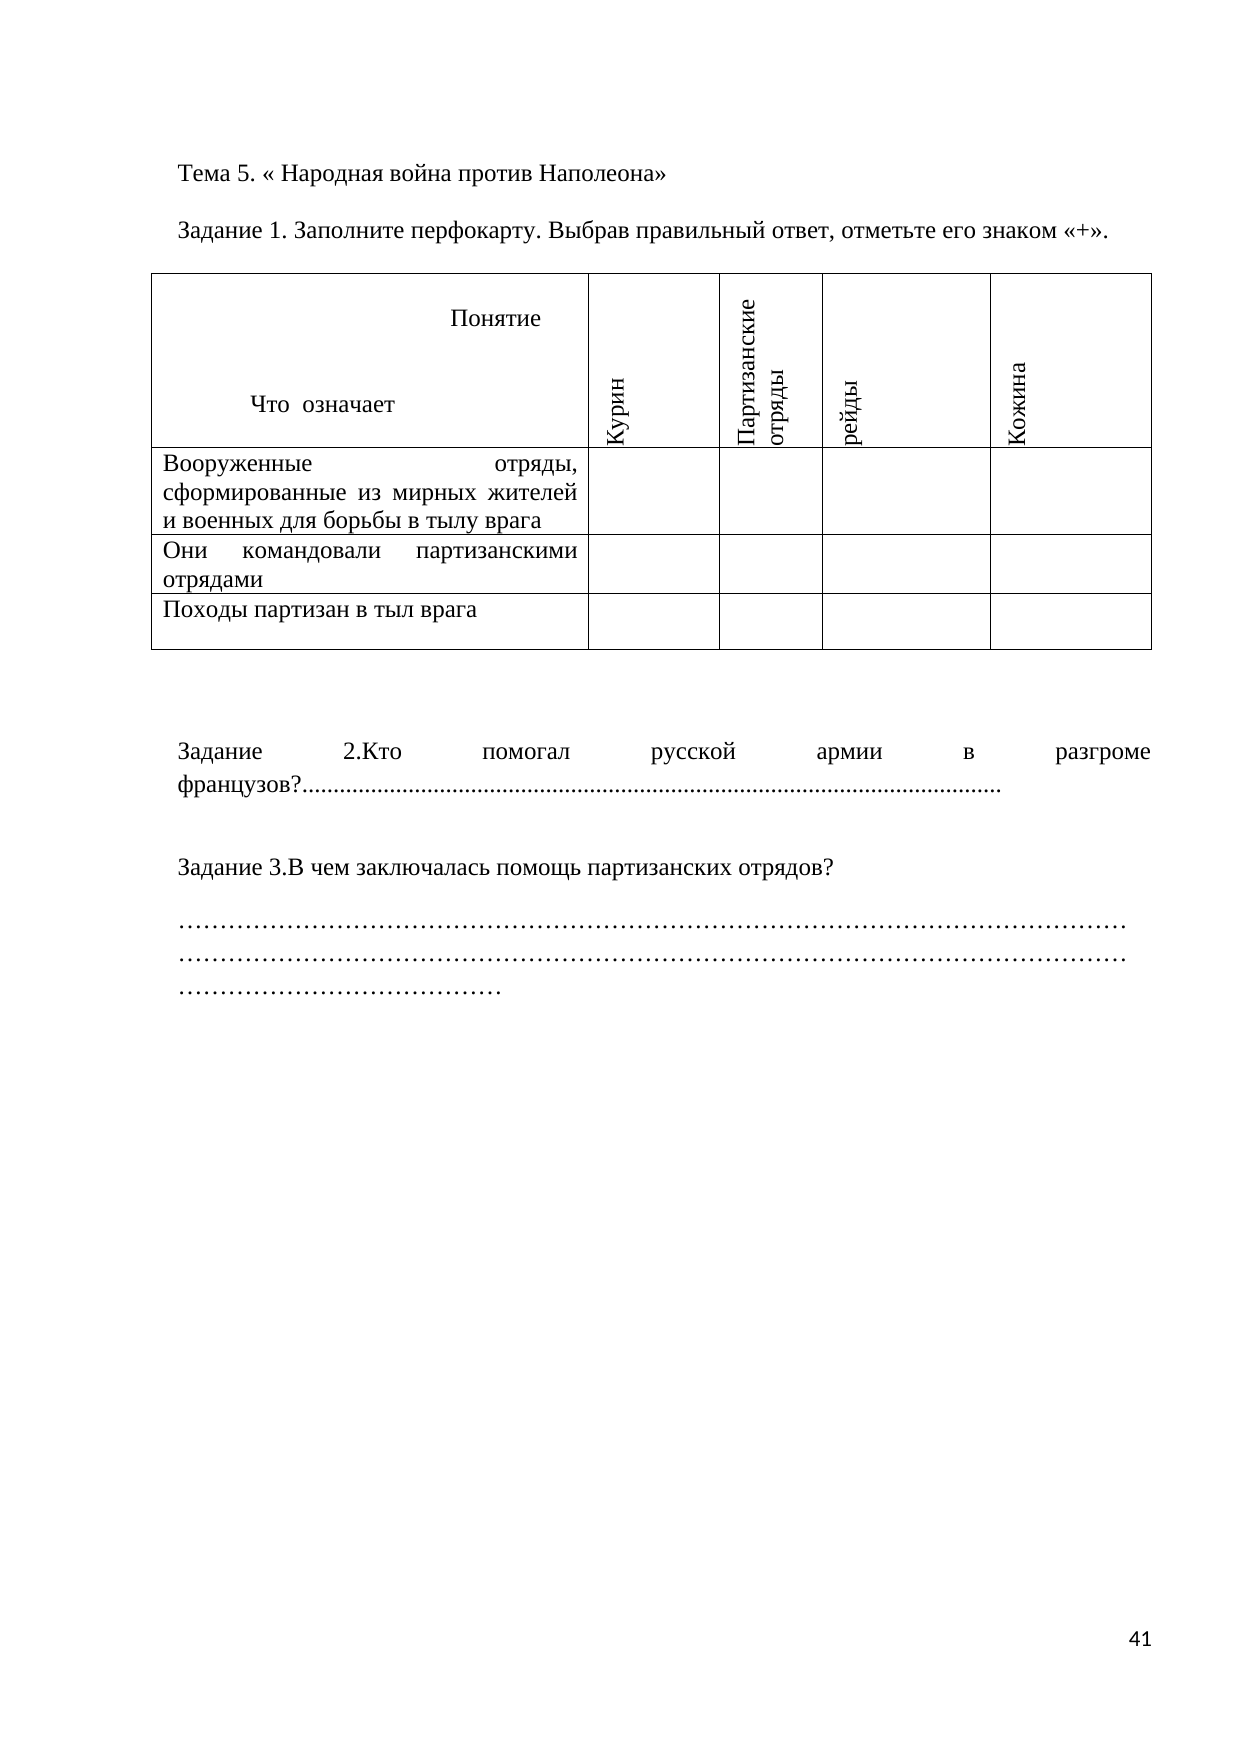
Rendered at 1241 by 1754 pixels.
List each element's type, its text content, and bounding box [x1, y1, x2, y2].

table_header Курин [589, 274, 719, 447]
table_cell Они командовали партизанскими отрядами [152, 535, 588, 593]
table_cell Вооруженные отряды, сформированные из мирных жителей и военных для борьбы в тылу врага [152, 448, 588, 534]
table_cell [720, 594, 822, 649]
text Задание 1. Заполните перфокарту. Выбрав правильный ответ, отметьте его знаком «+». [177, 215, 1152, 244]
table_header Понятие Что означает [152, 274, 588, 447]
table_cell [991, 448, 1151, 534]
list …………………………………………………………………………………………………………………………………………………………………………………………………………………………………………… [177, 905, 1152, 1000]
table_header рейды [823, 274, 990, 447]
table_cell [823, 448, 990, 534]
table_cell [589, 594, 719, 649]
table_cell [823, 594, 990, 649]
table_header Партизанские отряды [720, 274, 822, 447]
table_cell [589, 448, 719, 534]
text Тема 5. « Народная война против Наполеона» [177, 158, 1152, 187]
table_cell [589, 535, 719, 593]
table_cell [720, 448, 822, 534]
table_cell [991, 594, 1151, 649]
table_cell [991, 535, 1151, 593]
text Задание 2.Кто помогал русской армии в разгроме французов?................................................................................................................ [177, 736, 1152, 798]
table_header Кожина [991, 274, 1151, 447]
table_cell [720, 535, 822, 593]
text Задание 3.В чем заключалась помощь партизанских отрядов? [177, 852, 1152, 880]
table_cell [823, 535, 990, 593]
table_cell Походы партизан в тыл врага [152, 594, 588, 649]
